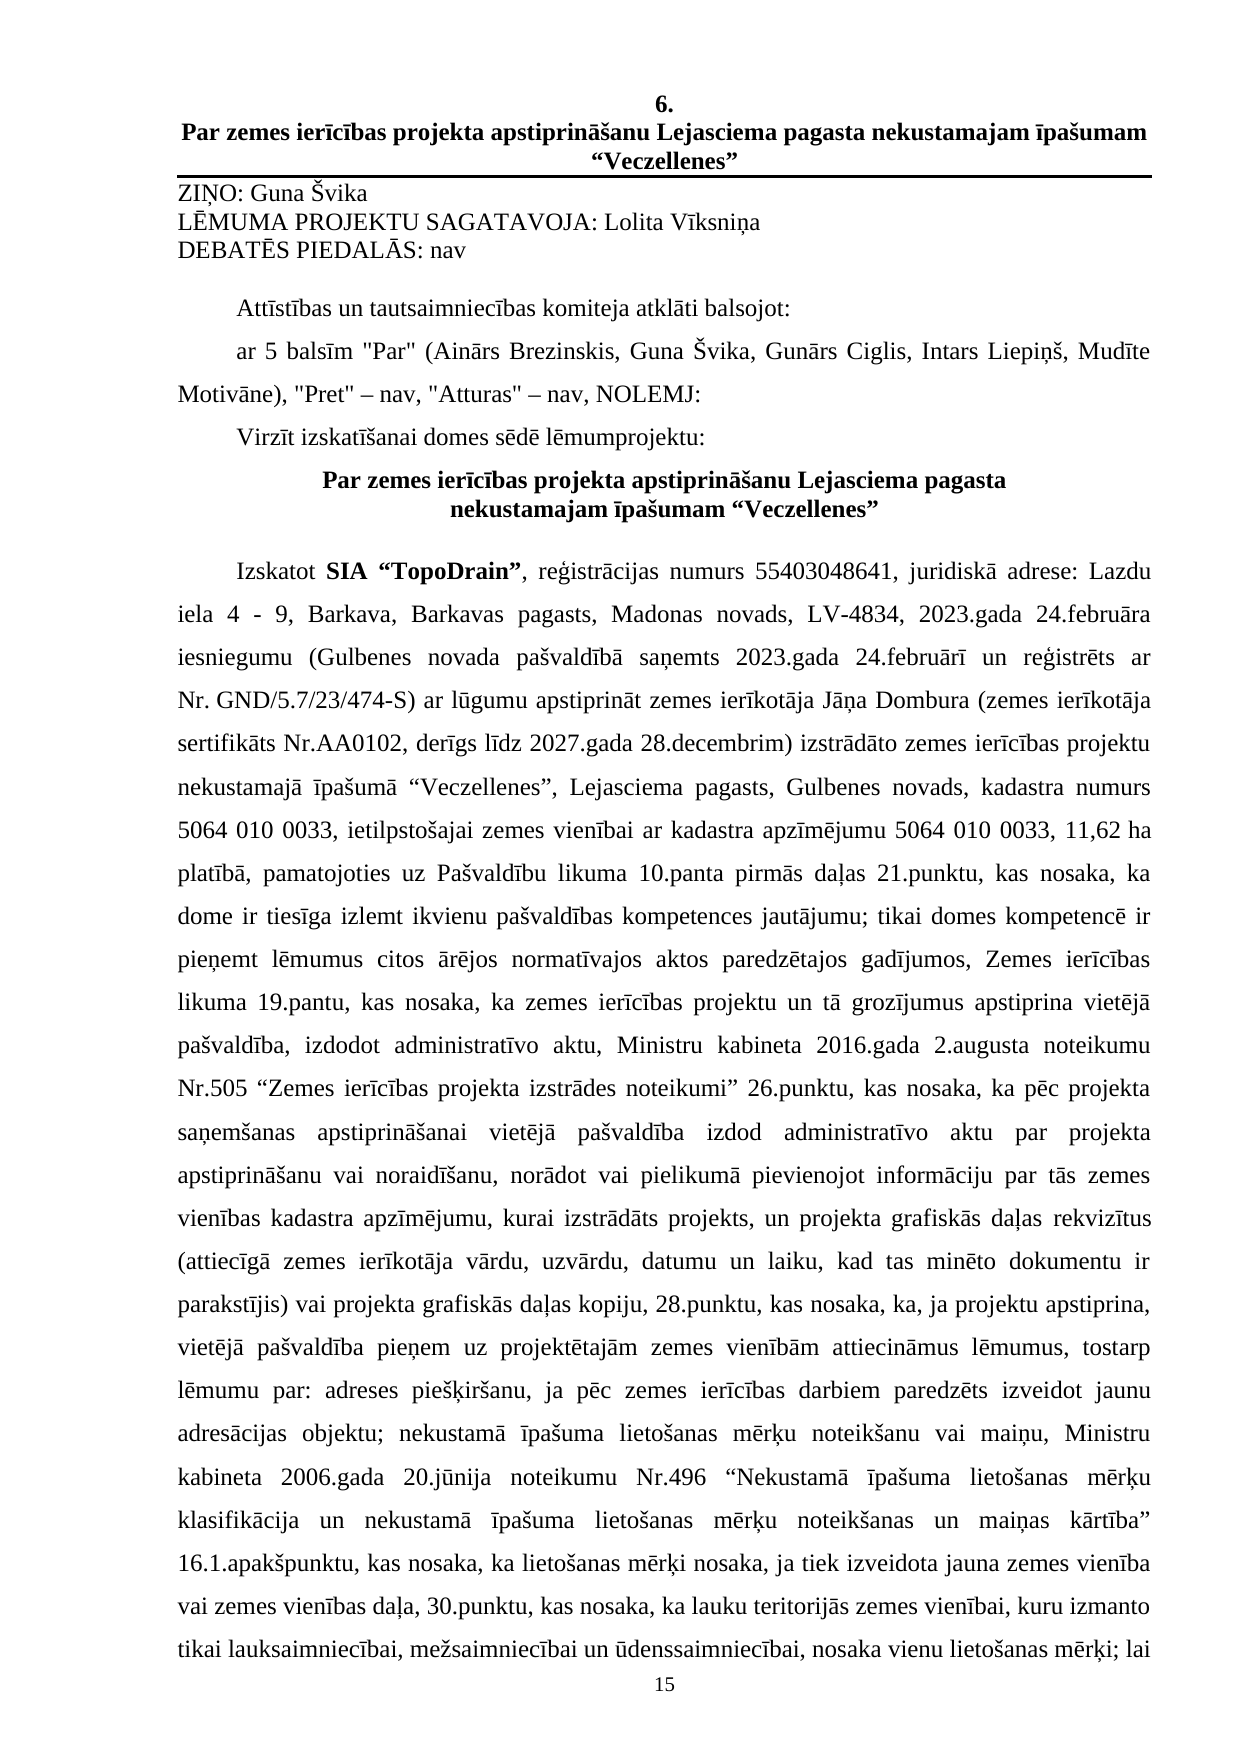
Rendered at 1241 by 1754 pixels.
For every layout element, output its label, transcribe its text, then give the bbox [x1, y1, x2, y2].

text nekustamajam īpašumam “Veczellenes” [177, 494, 1152, 523]
text Attīstības un tautsaimniecības komiteja atklāti balsojot: [177, 293, 1152, 322]
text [177, 1275, 1152, 1663]
text DEBATĒS PIEDALĀS: nav [177, 236, 1152, 264]
text 6. [177, 89, 1152, 117]
text Par zemes ierīcības projekta apstiprināšanu Lejasciema pagasta [177, 466, 1152, 494]
text Par zemes ierīcības projekta apstiprināšanu Lejasciema pagasta nekustamajam īpašumam “Veczellenes” [177, 117, 1152, 175]
text ZIŅO: Guna Švika [177, 178, 1152, 207]
text ar 5 balsīm "Par" (Ainārs Brezinskis, Guna Švika, Gunārs Ciglis, Intars Liepiņš, Mudīte Motivāne), "Pret" – nav, "Atturas" – nav, NOLEMJ: [177, 336, 1152, 408]
text Virzīt izskatīšanai domes sēdē lēmumprojektu: [177, 422, 1152, 451]
text LĒMUMA PROJEKTU SAGATAVOJA: Lolita Vīksniņa [177, 207, 1152, 236]
